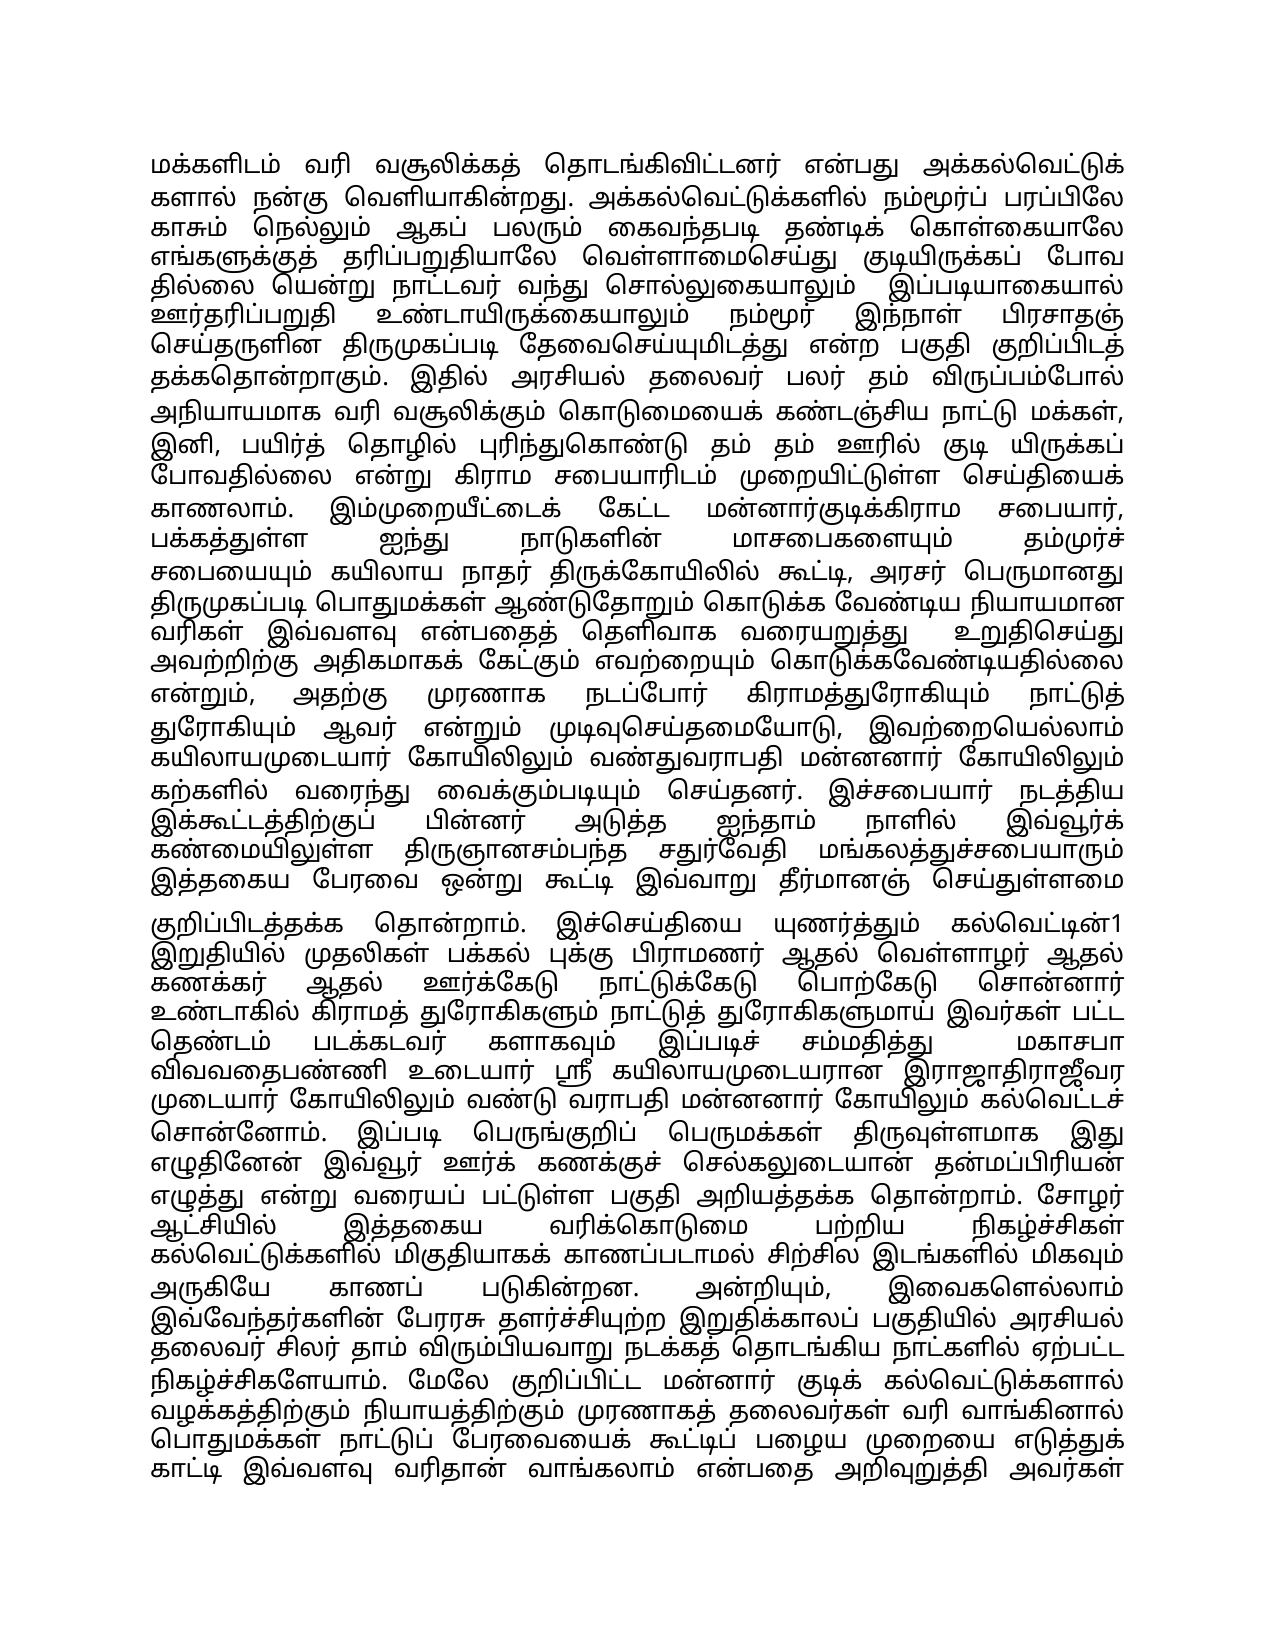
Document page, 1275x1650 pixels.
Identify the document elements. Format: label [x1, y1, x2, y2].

text [150, 150, 1125, 1484]
